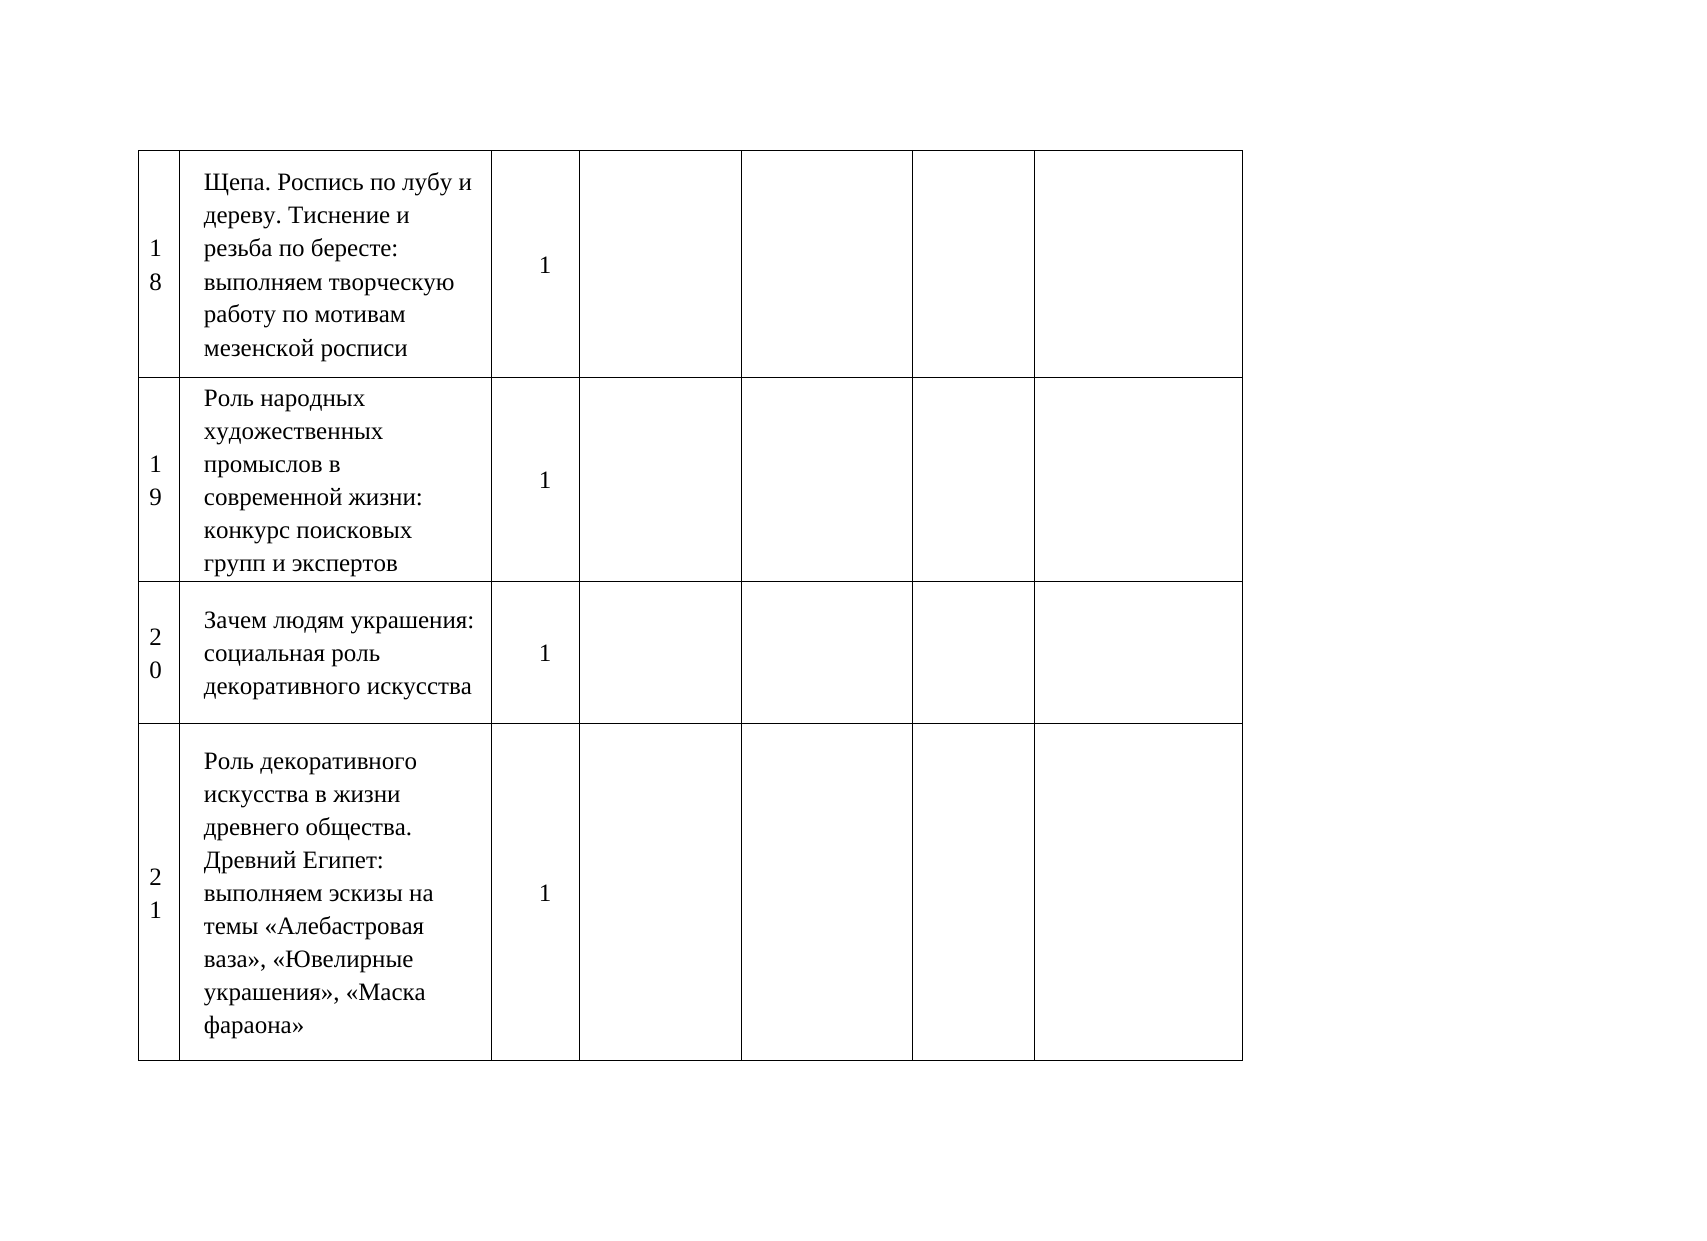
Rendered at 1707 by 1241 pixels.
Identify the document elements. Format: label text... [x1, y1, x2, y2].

table_cell [580, 582, 741, 723]
table_cell 1 [492, 151, 579, 377]
table_cell Щепа. Роспись по лубу и дереву. Тиснение и резьба по бересте: выполняем творческую работу по мотивам мезенской росписи [180, 151, 491, 377]
table_cell 1 [492, 378, 579, 581]
table_cell [1035, 378, 1242, 581]
table_cell [742, 151, 912, 377]
table_cell 1 [492, 582, 579, 723]
table_cell [1035, 724, 1242, 1060]
table_cell 18 [139, 151, 179, 377]
table_cell 20 [139, 582, 179, 723]
table_cell [913, 378, 1034, 581]
table_cell [580, 724, 741, 1060]
table_cell 21 [139, 724, 179, 1060]
table_cell [913, 582, 1034, 723]
table_cell [913, 151, 1034, 377]
table_cell [580, 378, 741, 581]
table_cell 1 [492, 724, 579, 1060]
table_cell [742, 582, 912, 723]
table_cell [1035, 582, 1242, 723]
table_cell Зачем людям украшения: социальная роль декоративного искусства [180, 582, 491, 723]
table_cell [580, 151, 741, 377]
table_cell [913, 724, 1034, 1060]
table_cell Роль народных художественных промыслов в современной жизни: конкурс поисковых групп и экспертов [180, 378, 491, 581]
table_cell [1035, 151, 1242, 377]
table_cell [742, 378, 912, 581]
table_cell Роль декоративного искусства в жизни древнего общества. Древний Египет: выполняем эскизы на темы «Алебастровая ваза», «Ювелирные украшения», «Маска фараона» [180, 724, 491, 1060]
table_cell [742, 724, 912, 1060]
table_cell 19 [139, 378, 179, 581]
